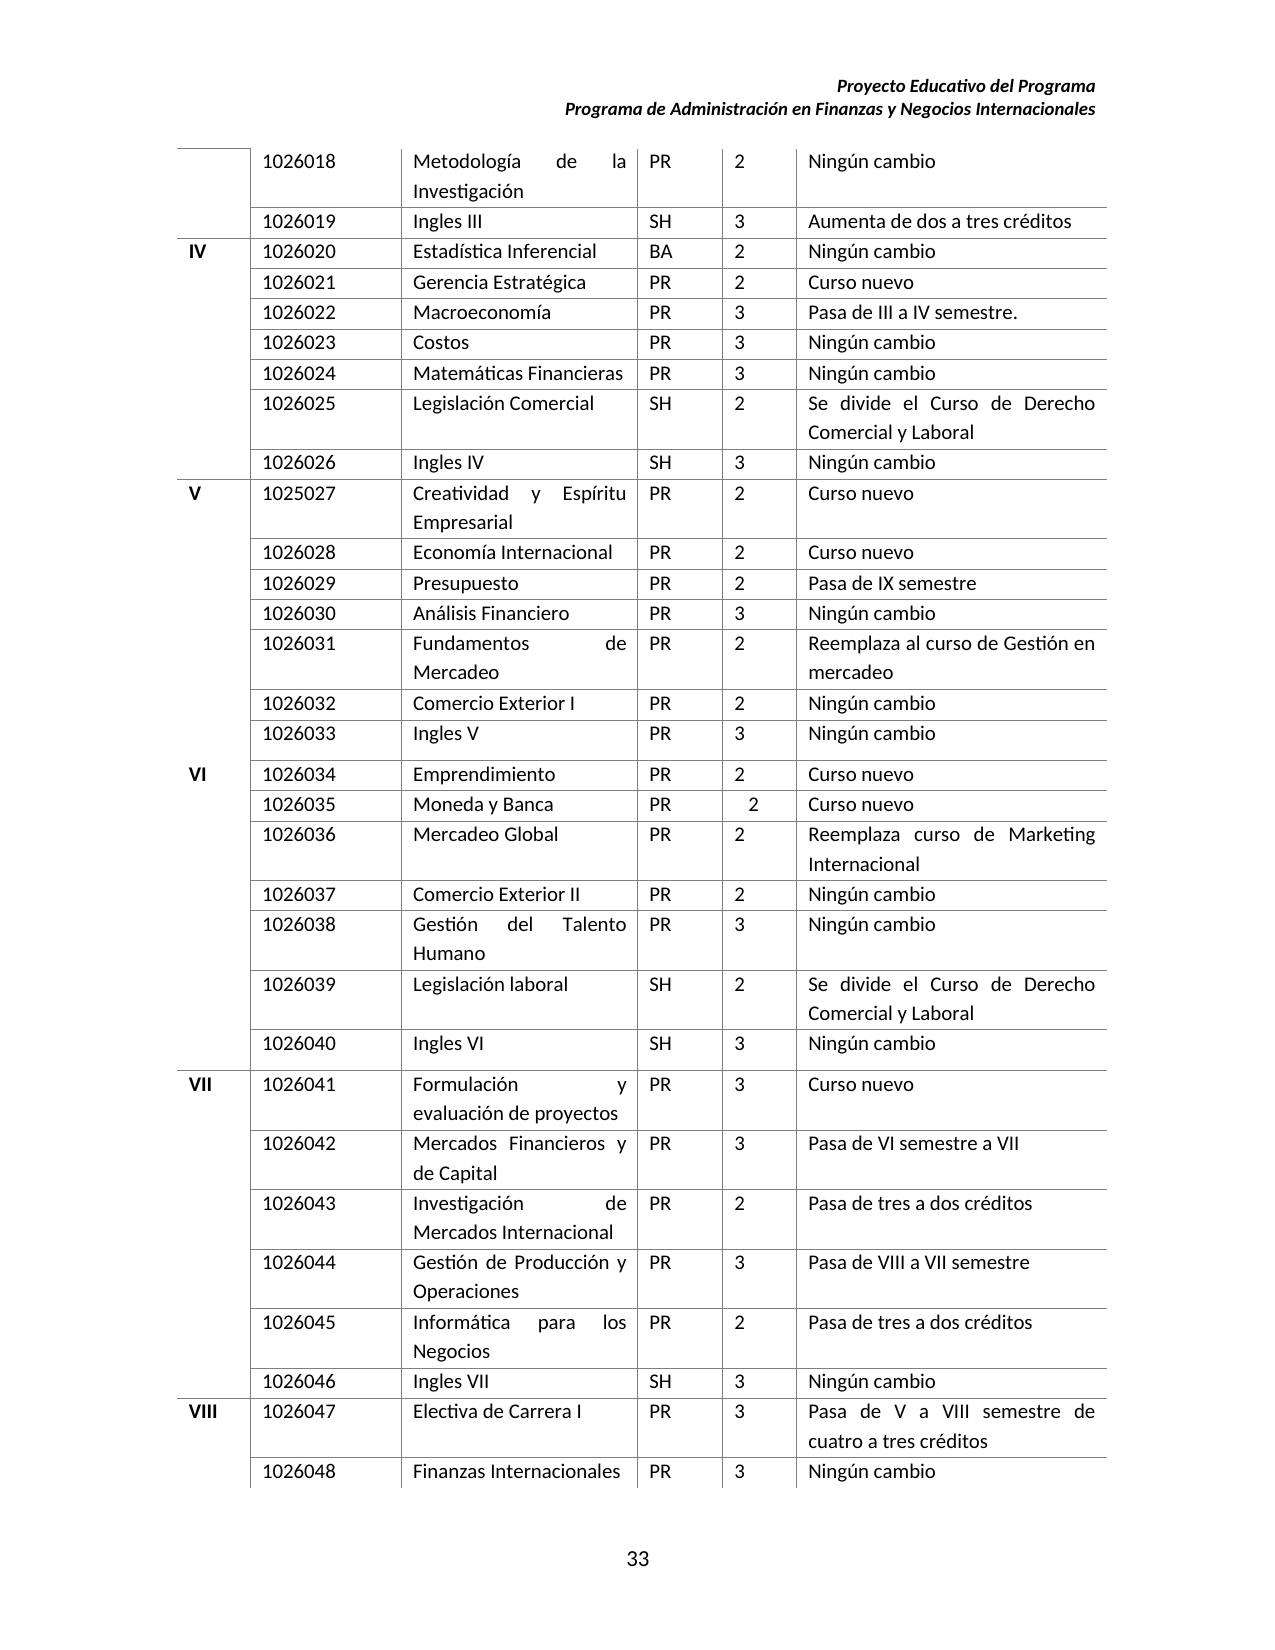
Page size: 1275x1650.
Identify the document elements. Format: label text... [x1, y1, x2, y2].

table_cell 1026045 [251, 1309, 401, 1367]
table_cell 2 [723, 539, 796, 569]
table_cell 1026026 [251, 450, 401, 479]
table_cell 1025027 [251, 480, 401, 538]
table_cell PR [638, 1309, 722, 1367]
table_cell Reemplaza curso de Marketing Internacional [797, 822, 1107, 880]
table_cell 1026034 [251, 761, 401, 790]
table_cell 1026037 [251, 881, 401, 910]
table_cell Comercio Exterior II [402, 881, 637, 910]
table_cell 1026024 [251, 360, 401, 389]
table_cell Ingles V [402, 721, 637, 760]
table_cell Ingles VII [402, 1369, 637, 1398]
table_cell PR [638, 148, 722, 207]
table_cell 1026036 [251, 822, 401, 880]
table_cell V [177, 480, 250, 760]
table_cell 2 [723, 1190, 796, 1248]
table_cell 1026029 [251, 570, 401, 599]
table_cell 1026044 [251, 1250, 401, 1308]
table_cell 1026021 [251, 269, 401, 298]
table_cell Aumenta de dos a tres créditos [797, 208, 1107, 237]
table_cell Finanzas Internacionales [402, 1458, 637, 1487]
table_cell PR [638, 360, 722, 389]
table_cell 2 [723, 971, 796, 1029]
table_cell 1026032 [251, 690, 401, 719]
table_cell Formulación y evaluación de proyectos [402, 1071, 637, 1129]
table_cell Ningún cambio [797, 450, 1107, 479]
table_cell Ningún cambio [797, 721, 1107, 760]
table_cell Ningún cambio [797, 600, 1107, 629]
table_cell Ningún cambio [797, 881, 1107, 910]
table_cell SH [638, 390, 722, 448]
table_cell 3 [723, 1458, 796, 1487]
table_cell 1026031 [251, 630, 401, 689]
table_cell PR [638, 721, 722, 760]
table_cell 1026041 [251, 1071, 401, 1129]
table_cell Ningún cambio [797, 148, 1107, 207]
table_cell 1026033 [251, 721, 401, 760]
table_cell 1026039 [251, 971, 401, 1029]
table_cell PR [638, 269, 722, 298]
table_cell 1026030 [251, 600, 401, 629]
table_cell 3 [723, 330, 796, 359]
table_cell Matemáticas Financieras [402, 360, 637, 389]
table_cell BA [638, 239, 722, 268]
table_cell 2 [723, 881, 796, 910]
table_cell 1026043 [251, 1190, 401, 1248]
table_cell Se divide el Curso de Derecho Comercial y Laboral [797, 971, 1107, 1029]
table_cell 1026020 [251, 239, 401, 268]
table_cell PR [638, 881, 722, 910]
table_cell PR [638, 1071, 722, 1129]
table_cell Curso nuevo [797, 1071, 1107, 1129]
table_cell 1026035 [251, 791, 401, 821]
table_cell 2 [723, 761, 796, 790]
table_cell 3 [723, 1131, 796, 1189]
table_cell Ningún cambio [797, 1369, 1107, 1398]
table_cell PR [638, 570, 722, 599]
table_cell 1026042 [251, 1131, 401, 1189]
table_cell Pasa de IX semestre [797, 570, 1107, 599]
table_cell Ingles III [402, 208, 637, 237]
table_cell PR [638, 791, 722, 821]
table_cell Pasa de tres a dos créditos [797, 1309, 1107, 1367]
table_cell 3 [723, 1071, 796, 1129]
table_cell Moneda y Banca [402, 791, 637, 821]
table_cell Curso nuevo [797, 791, 1107, 821]
table_cell Curso nuevo [797, 539, 1107, 569]
table_cell PR [638, 299, 722, 328]
table_cell 1026018 [251, 148, 401, 207]
table_cell Informática para los Negocios [402, 1309, 637, 1367]
table_cell Reemplaza al curso de Gestión en mercadeo [797, 630, 1107, 689]
table_cell Costos [402, 330, 637, 359]
table_cell Pasa de VI semestre a VII [797, 1131, 1107, 1189]
table_cell Macroeconomía [402, 299, 637, 328]
table_cell 3 [723, 360, 796, 389]
table_cell SH [638, 1030, 722, 1070]
table_cell Electiva de Carrera I [402, 1399, 637, 1457]
table_cell Fundamentos de Mercadeo [402, 630, 637, 689]
table_cell PR [638, 1458, 722, 1487]
table_cell 1026019 [251, 208, 401, 237]
table_cell Economía Internacional [402, 539, 637, 569]
table_cell Emprendimiento [402, 761, 637, 790]
table_cell Presupuesto [402, 570, 637, 599]
table_cell 1026025 [251, 390, 401, 448]
table_cell 3 [723, 1030, 796, 1070]
table_cell Ningún cambio [797, 1458, 1107, 1487]
table_cell PR [638, 822, 722, 880]
table_cell 2 [723, 822, 796, 880]
table_cell 2 [723, 480, 796, 538]
table_cell 2 [723, 1309, 796, 1367]
table_cell Se divide el Curso de Derecho Comercial y Laboral [797, 390, 1107, 448]
table_cell 2 [723, 239, 796, 268]
table_cell PR [638, 600, 722, 629]
table_cell Ingles IV [402, 450, 637, 479]
table_cell VI [177, 760, 250, 1070]
table_cell 2 [723, 630, 796, 689]
table_cell PR [638, 1131, 722, 1189]
table_cell PR [638, 690, 722, 719]
table_cell Pasa de tres a dos créditos [797, 1190, 1107, 1248]
table_cell 1026046 [251, 1369, 401, 1398]
table_cell 1026048 [251, 1458, 401, 1487]
table_cell 2 [723, 690, 796, 719]
table_cell 2 [723, 570, 796, 599]
table_cell Curso nuevo [797, 480, 1107, 538]
table_cell Ningún cambio [797, 330, 1107, 359]
table_cell Metodología de la Investigación [402, 148, 637, 207]
table_cell 1026028 [251, 539, 401, 569]
table_cell PR [638, 1250, 722, 1308]
table_cell 3 [723, 1369, 796, 1398]
table_cell Ningún cambio [797, 360, 1107, 389]
table_cell Ningún cambio [797, 239, 1107, 268]
table_cell 1026038 [251, 911, 401, 970]
table_cell Pasa de VIII a VII semestre [797, 1250, 1107, 1308]
table_cell 3 [723, 600, 796, 629]
table_cell 2 [723, 791, 796, 821]
table_cell PR [638, 1399, 722, 1457]
table_cell Mercados Financieros y de Capital [402, 1131, 637, 1189]
table_cell Ningún cambio [797, 690, 1107, 719]
table_cell Curso nuevo [797, 269, 1107, 298]
table_cell 2 [723, 269, 796, 298]
table_cell 1026047 [251, 1399, 401, 1457]
table_cell 3 [723, 1399, 796, 1457]
table_cell 3 [723, 721, 796, 760]
table_cell 3 [723, 208, 796, 237]
table_cell 3 [723, 299, 796, 328]
table_cell PR [638, 330, 722, 359]
table_cell PR [638, 761, 722, 790]
table_cell PR [638, 911, 722, 970]
table_cell Investigación de Mercados Internacional [402, 1190, 637, 1248]
table_cell Análisis Financiero [402, 600, 637, 629]
table_cell Ningún cambio [797, 1030, 1107, 1070]
table_cell PR [638, 480, 722, 538]
table_cell PR [638, 630, 722, 689]
table_cell 1026023 [251, 330, 401, 359]
table_cell Curso nuevo [797, 761, 1107, 790]
table_cell Pasa de III a IV semestre. [797, 299, 1107, 328]
table_cell Gerencia Estratégica [402, 269, 637, 298]
table_cell SH [638, 450, 722, 479]
table_cell 2 [723, 148, 796, 207]
table_cell SH [638, 1369, 722, 1398]
table_cell Ingles VI [402, 1030, 637, 1070]
table_cell Estadística Inferencial [402, 239, 637, 268]
table_cell Creatividad y Espíritu Empresarial [402, 480, 637, 538]
table_cell PR [638, 539, 722, 569]
table_cell Ningún cambio [797, 911, 1107, 970]
table_cell SH [638, 971, 722, 1029]
table_cell VII [177, 1071, 250, 1398]
table_cell 1026022 [251, 299, 401, 328]
table_cell Gestión de Producción y Operaciones [402, 1250, 637, 1308]
table_cell Legislación laboral [402, 971, 637, 1029]
table_cell Comercio Exterior I [402, 690, 637, 719]
table_cell PR [638, 1190, 722, 1248]
table_cell 3 [723, 911, 796, 970]
table_cell SH [638, 208, 722, 237]
table_cell 2 [723, 390, 796, 448]
table_cell VIII [177, 1399, 250, 1487]
table_cell Gestión del Talento Humano [402, 911, 637, 970]
table_cell 3 [723, 1250, 796, 1308]
table_cell Mercadeo Global [402, 822, 637, 880]
table_cell Pasa de V a VIII semestre de cuatro a tres créditos [797, 1399, 1107, 1457]
table_cell 1026040 [251, 1030, 401, 1070]
table_cell Legislación Comercial [402, 390, 637, 448]
table_cell 3 [723, 450, 796, 479]
table_cell IV [177, 239, 250, 479]
